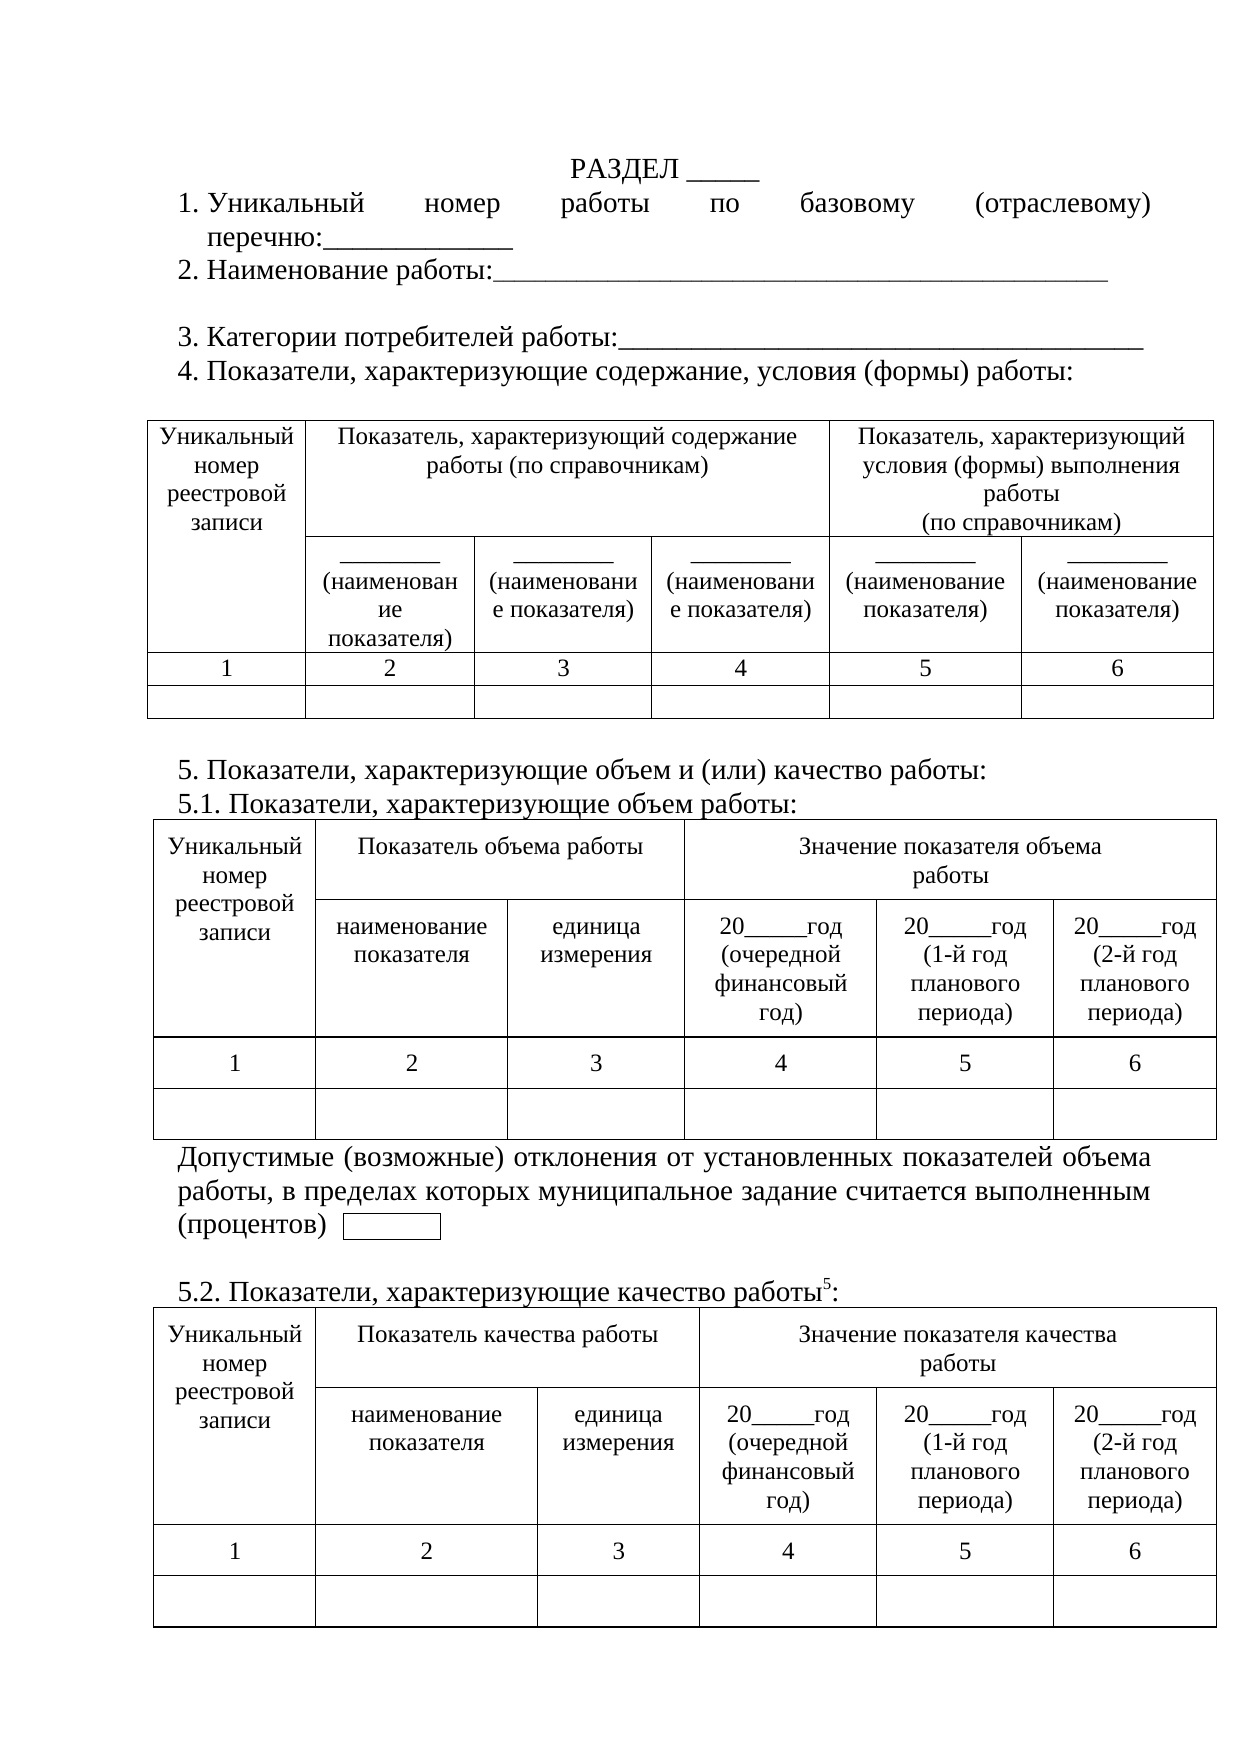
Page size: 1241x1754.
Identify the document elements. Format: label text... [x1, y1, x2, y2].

table_cell ________ (наименование показателя) [475, 537, 651, 652]
table_header Уникальный номер реестровой записи [154, 820, 315, 1036]
table_header Показатель, характеризующий условия (формы) выполнения работы (по справочникам) [830, 421, 1213, 536]
table_cell 20_____год (очередной финансовый год) [685, 900, 876, 1036]
table_cell [154, 1576, 315, 1626]
table_header Показатель объема работы [316, 820, 684, 899]
table_cell 4 [700, 1525, 876, 1575]
text 2. Наименование работы:___________________________________________________________ [177, 252, 1152, 286]
table_cell 20_____год (очередной финансовый год) [700, 1388, 876, 1524]
table_cell 3 [508, 1038, 684, 1087]
table_cell [316, 1089, 507, 1138]
table_cell 4 [652, 653, 829, 685]
table_header Уникальный номер реестровой записи [148, 421, 305, 652]
table_cell 2 [306, 653, 474, 685]
table_cell 6 [1054, 1038, 1216, 1087]
table_cell 3 [538, 1525, 699, 1575]
text 5.2. Показатели, характеризующие качество работы5: [177, 1274, 1152, 1307]
table_header Показатель качества работы [316, 1308, 699, 1387]
table_cell 5 [830, 653, 1021, 685]
text РАЗДЕЛ _____ [177, 152, 1152, 185]
table_cell [700, 1576, 876, 1626]
table_header Показатель, характеризующий содержание работы (по справочникам) [306, 421, 829, 536]
table_cell ________ (наименование показателя) [1022, 537, 1213, 652]
table_cell [148, 686, 305, 718]
table_cell 20_____год (1-й год планового периода) [877, 900, 1053, 1036]
table_cell [830, 686, 1021, 718]
table_cell единица измерения [538, 1388, 699, 1524]
table_cell 20_____год (1-й год планового периода) [877, 1388, 1053, 1524]
table_header Значение показателя объема работы [685, 820, 1216, 899]
table_cell ________ (наименование показателя) [830, 537, 1021, 652]
table_cell 5 [877, 1525, 1053, 1575]
table_cell [685, 1089, 876, 1138]
table_cell [1054, 1089, 1216, 1138]
table_cell [508, 1089, 684, 1138]
table_cell [154, 1089, 315, 1138]
table_cell наименование показателя [316, 900, 507, 1036]
table_cell [1022, 686, 1213, 718]
table_cell ________ (наименование показателя) [306, 537, 474, 652]
text Допустимые (возможные) отклонения от установленных показателей объема работы, в пределах которых муниципальное задание считается выполненным (процентов) [177, 1140, 1152, 1240]
table_cell [877, 1576, 1053, 1626]
table_cell 2 [316, 1525, 537, 1575]
table_cell 20_____год (2-й год планового периода) [1054, 1388, 1216, 1524]
table_cell 1 [154, 1038, 315, 1087]
table_cell [475, 686, 651, 718]
table_header Значение показателя качества работы [700, 1308, 1216, 1387]
text 3. Категории потребителей работы:____________________________________ [177, 319, 1152, 353]
table_cell [877, 1089, 1053, 1138]
table_cell единица измерения [508, 900, 684, 1036]
table_cell 5 [877, 1038, 1053, 1087]
table_cell 4 [685, 1038, 876, 1087]
table_cell 20_____год (2-й год планового периода) [1054, 900, 1216, 1036]
table_cell [538, 1576, 699, 1626]
text 5. Показатели, характеризующие объем и (или) качество работы: [177, 752, 1152, 786]
table_cell 1 [154, 1525, 315, 1575]
table_cell наименование показателя [316, 1388, 537, 1524]
table_cell 6 [1054, 1525, 1216, 1575]
table_cell 1 [148, 653, 305, 685]
table_cell 2 [316, 1038, 507, 1087]
table_cell ________ (наименование показателя) [652, 537, 829, 652]
text 5.1. Показатели, характеризующие объем работы: [177, 786, 1152, 819]
table_header Уникальный номер реестровой записи [154, 1308, 315, 1524]
table_cell [652, 686, 829, 718]
text 4. Показатели, характеризующие содержание, условия (формы) работы: [177, 353, 1152, 386]
table_cell [306, 686, 474, 718]
list Уникальный номер работы по базовому (отраслевому) перечню:_____________ [177, 185, 1152, 252]
table_cell 3 [475, 653, 651, 685]
table_cell 6 [1022, 653, 1213, 685]
table_cell [316, 1576, 537, 1626]
table_cell [1054, 1576, 1216, 1626]
